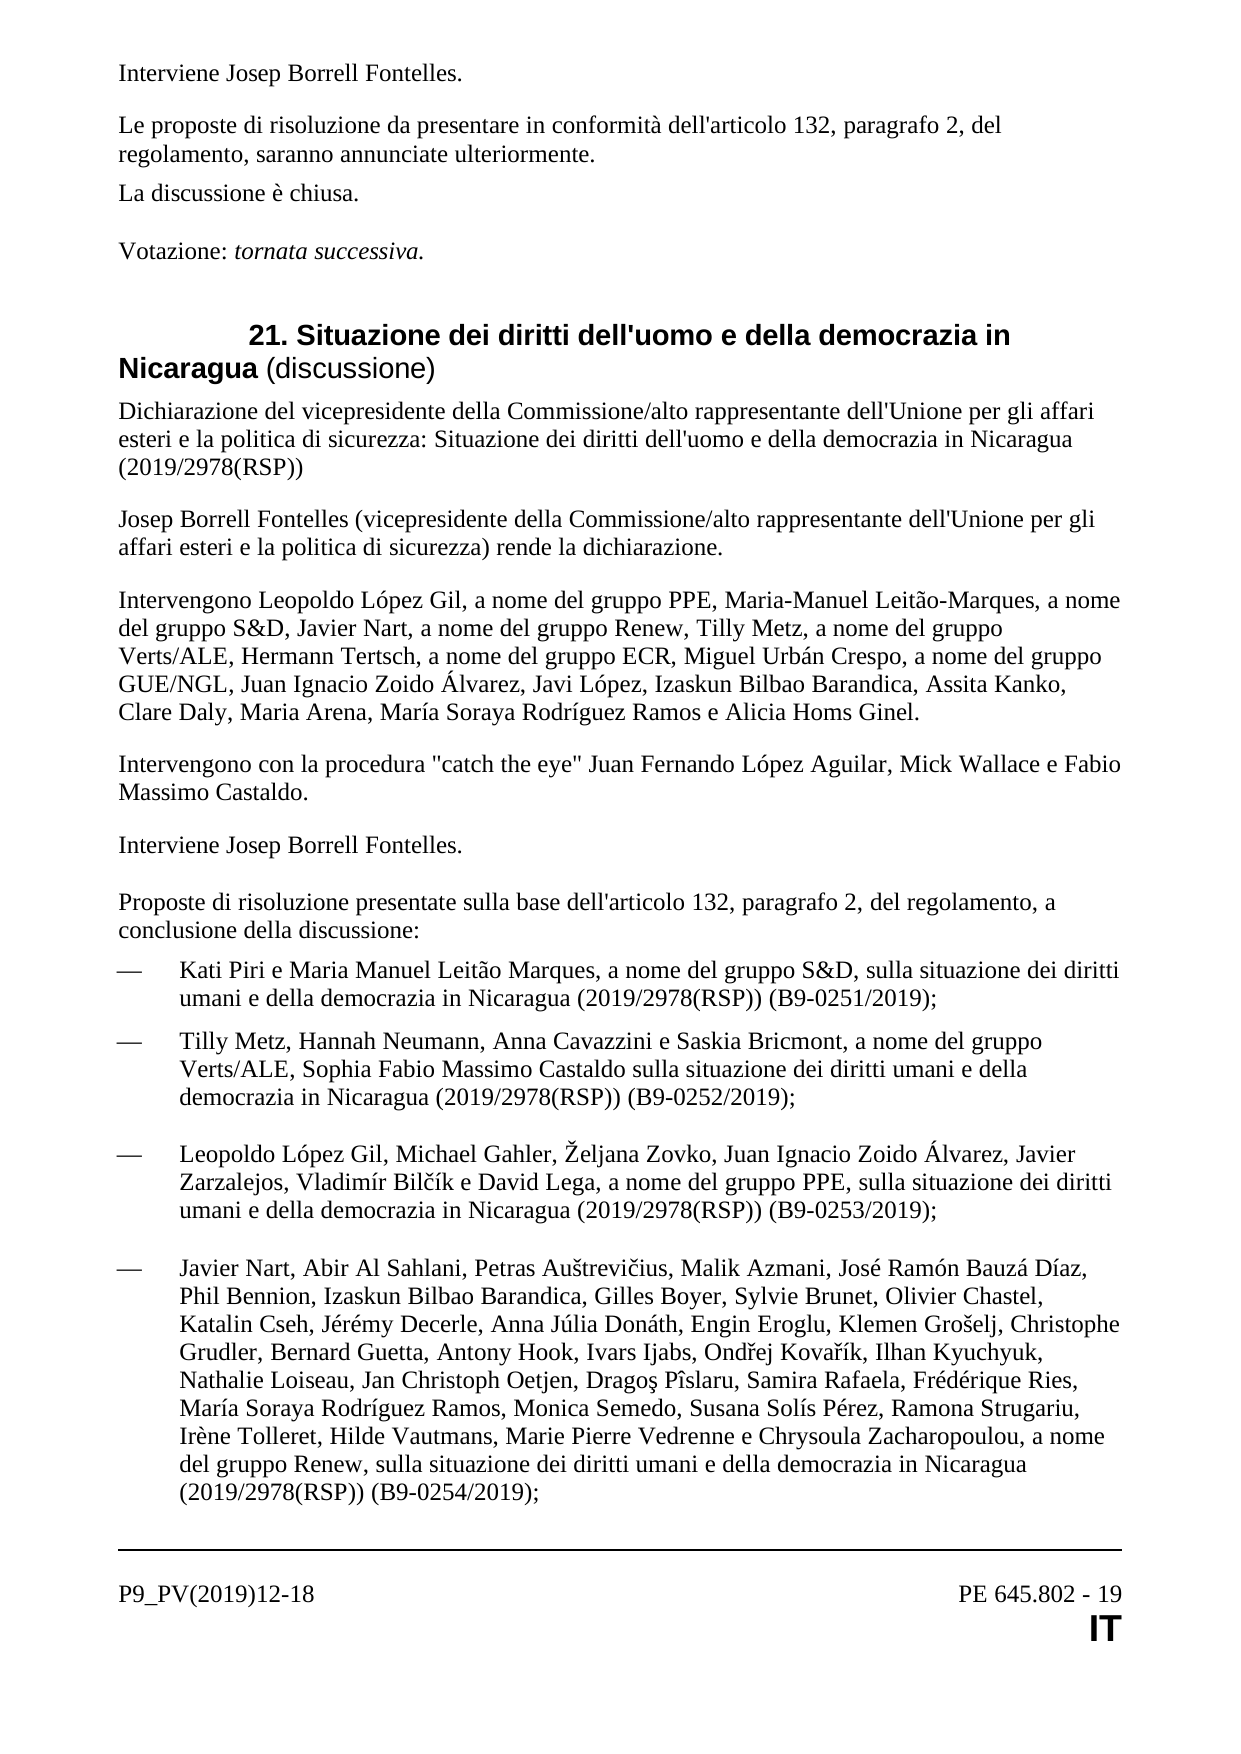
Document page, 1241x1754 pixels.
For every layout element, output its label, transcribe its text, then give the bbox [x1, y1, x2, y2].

text — Leopoldo López Gil, Michael Gahler, Željana Zovko, Juan Ignacio Zoido Álvarez, Javier Zarzalejos, Vladimír Bilčík e David Lega, a nome del gruppo PPE, sulla situazione dei diritti umani e della democrazia in Nicaragua (2019/2978(RSP)) (B9-0253/2019); [117, 1140, 1122, 1224]
text La discussione è chiusa. [118, 179, 1122, 207]
text Votazione: tornata successiva. [118, 237, 1122, 265]
text Interviene Josep Borrell Fontelles. [118, 831, 1122, 858]
subtitle 21. Situazione dei diritti dell'uomo e della democrazia in Nicaragua (discussione) [118, 319, 1122, 384]
text — Tilly Metz, Hannah Neumann, Anna Cavazzini e Saskia Bricmont, a nome del gruppo Verts/ALE, Sophia Fabio Massimo Castaldo sulla situazione dei diritti umani e della democrazia in Nicaragua (2019/2978(RSP)) (B9-0252/2019); [117, 1027, 1122, 1111]
text Le proposte di risoluzione da presentare in conformità dell'articolo 132, paragrafo 2, del regolamento, saranno annunciate ulteriormente. [118, 111, 1122, 167]
text Intervengono Leopoldo López Gil, a nome del gruppo PPE, Maria-Manuel Leitão-Marques, a nome del gruppo S&D, Javier Nart, a nome del gruppo Renew, Tilly Metz, a nome del gruppo Verts/ALE, Hermann Tertsch, a nome del gruppo ECR, Miguel Urbán Crespo, a nome del gruppo GUE/NGL, Juan Ignacio Zoido Álvarez, Javi López, Izaskun Bilbao Barandica, Assita Kanko, Clare Daly, Maria Arena, María Soraya Rodríguez Ramos e Alicia Homs Ginel. [118, 586, 1122, 726]
text Proposte di risoluzione presentate sulla base dell'articolo 132, paragrafo 2, del regolamento, a conclusione della discussione: [118, 888, 1122, 944]
text — Kati Piri e Maria Manuel Leitão Marques, a nome del gruppo S&D, sulla situazione dei diritti umani e della democrazia in Nicaragua (2019/2978(RSP)) (B9-0251/2019); [117, 956, 1122, 1012]
text Intervengono con la procedura "catch the eye" Juan Fernando López Aguilar, Mick Wallace e Fabio Massimo Castaldo. [118, 750, 1122, 806]
text — Javier Nart, Abir Al Sahlani, Petras Auštrevičius, Malik Azmani, José Ramón Bauzá Díaz, Phil Bennion, Izaskun Bilbao Barandica, Gilles Boyer, Sylvie Brunet, Olivier Chastel, Katalin Cseh, Jérémy Decerle, Anna Júlia Donáth, Engin Eroglu, Klemen Grošelj, Christophe Grudler, Bernard Guetta, Antony Hook, Ivars Ijabs, Ondřej Kovařík, Ilhan Kyuchyuk, Nathalie Loiseau, Jan Christoph Oetjen, Dragoş Pîslaru, Samira Rafaela, Frédérique Ries, María Soraya Rodríguez Ramos, Monica Semedo, Susana Solís Pérez, Ramona Strugariu, Irène Tolleret, Hilde Vautmans, Marie Pierre Vedrenne e Chrysoula Zacharopoulou, a nome del gruppo Renew, sulla situazione dei diritti umani e della democrazia in Nicaragua (2019/2978(RSP)) (B9-0254/2019); [117, 1254, 1122, 1506]
text Interviene Josep Borrell Fontelles. [118, 59, 1122, 87]
text Dichiarazione del vicepresidente della Commissione/alto rappresentante dell'Unione per gli affari esteri e la politica di sicurezza: Situazione dei diritti dell'uomo e della democrazia in Nicaragua (2019/2978(RSP)) [118, 397, 1122, 481]
text Josep Borrell Fontelles (vicepresidente della Commissione/alto rappresentante dell'Unione per gli affari esteri e la politica di sicurezza) rende la dichiarazione. [118, 505, 1122, 561]
